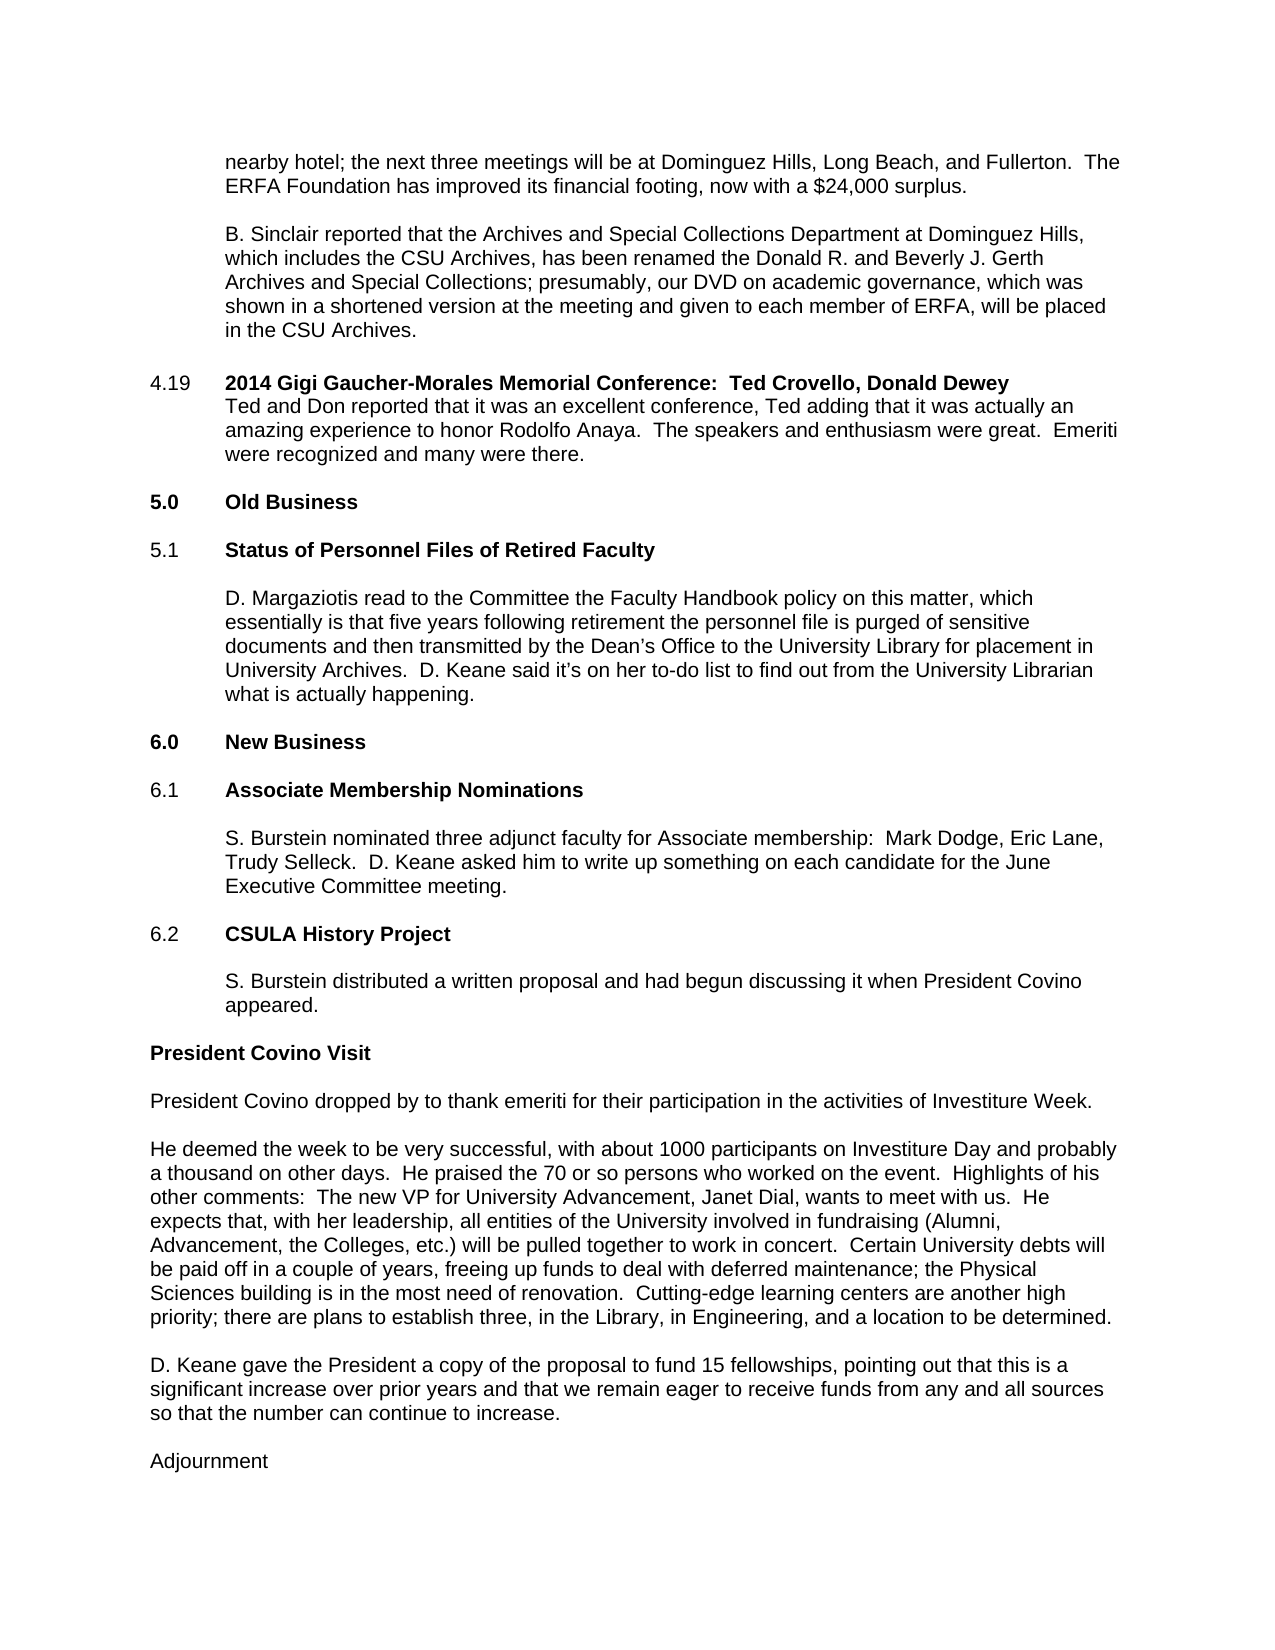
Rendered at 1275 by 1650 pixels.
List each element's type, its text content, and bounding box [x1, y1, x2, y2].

text D. Margaziotis read to the Committee the Faculty Handbook policy on this matter, which essentially is that five years following retirement the personnel file is purged of sensitive documents and then transmitted by the Dean’s Office to the University Library for placement in University Archives. D. Keane said it’s on her to-do list to find out from the University Librarian what is actually happening. [225, 586, 1125, 706]
text President Covino Visit [150, 1041, 1125, 1065]
text Adjournment [150, 1448, 1125, 1472]
text 4.19 2014 Gigi Gaucher-Morales Memorial Conference: Ted Crovello, Donald Dewey [150, 370, 1125, 394]
text President Covino dropped by to thank emeriti for their participation in the activities of Investiture Week. [150, 1089, 1125, 1113]
text 5.0 Old Business [150, 490, 1125, 514]
text B. Sinclair reported that the Archives and Special Collections Department at Dominguez Hills, which includes the CSU Archives, has been renamed the Donald R. and Beverly J. Gerth Archives and Special Collections; presumably, our DVD on academic governance, which was shown in a shortened version at the meeting and given to each member of ERFA, will be placed in the CSU Archives. [225, 222, 1125, 342]
text 5.1 Status of Personnel Files of Retired Faculty [150, 538, 1125, 562]
text 6.1 Associate Membership Nominations [150, 778, 1125, 802]
text S. Burstein distributed a written proposal and had begun discussing it when President Covino appeared. [225, 969, 1125, 1017]
text He deemed the week to be very successful, with about 1000 participants on Investiture Day and probably a thousand on other days. He praised the 70 or so persons who worked on the event. Highlights of his other comments: The new VP for University Advancement, Janet Dial, wants to meet with us. He expects that, with her leadership, all entities of the University involved in fundraising (Alumni, Advancement, the Colleges, etc.) will be pulled together to work in concert. Certain University debts will be paid off in a couple of years, freeing up funds to deal with deferred maintenance; the Physical Sciences building is in the most need of renovation. Cutting-edge learning centers are another high priority; there are plans to establish three, in the Library, in Engineering, and a location to be determined. [150, 1137, 1125, 1329]
text 6.2 CSULA History Project [150, 921, 1125, 945]
text D. Keane gave the President a copy of the proposal to fund 15 fellowships, pointing out that this is a significant increase over prior years and that we remain eager to receive funds from any and all sources so that the number can continue to increase. [150, 1353, 1125, 1424]
text S. Burstein nominated three adjunct faculty for Associate membership: Mark Dodge, Eric Lane, Trudy Selleck. D. Keane asked him to write up something on each candidate for the June Executive Committee meeting. [225, 826, 1125, 897]
text Ted and Don reported that it was an excellent conference, Ted adding that it was actually an amazing experience to honor Rodolfo Anaya. The speakers and enthusiasm were great. Emeriti were recognized and many were there. [225, 394, 1125, 466]
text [225, 150, 1125, 198]
text 6.0 New Business [150, 730, 1125, 754]
